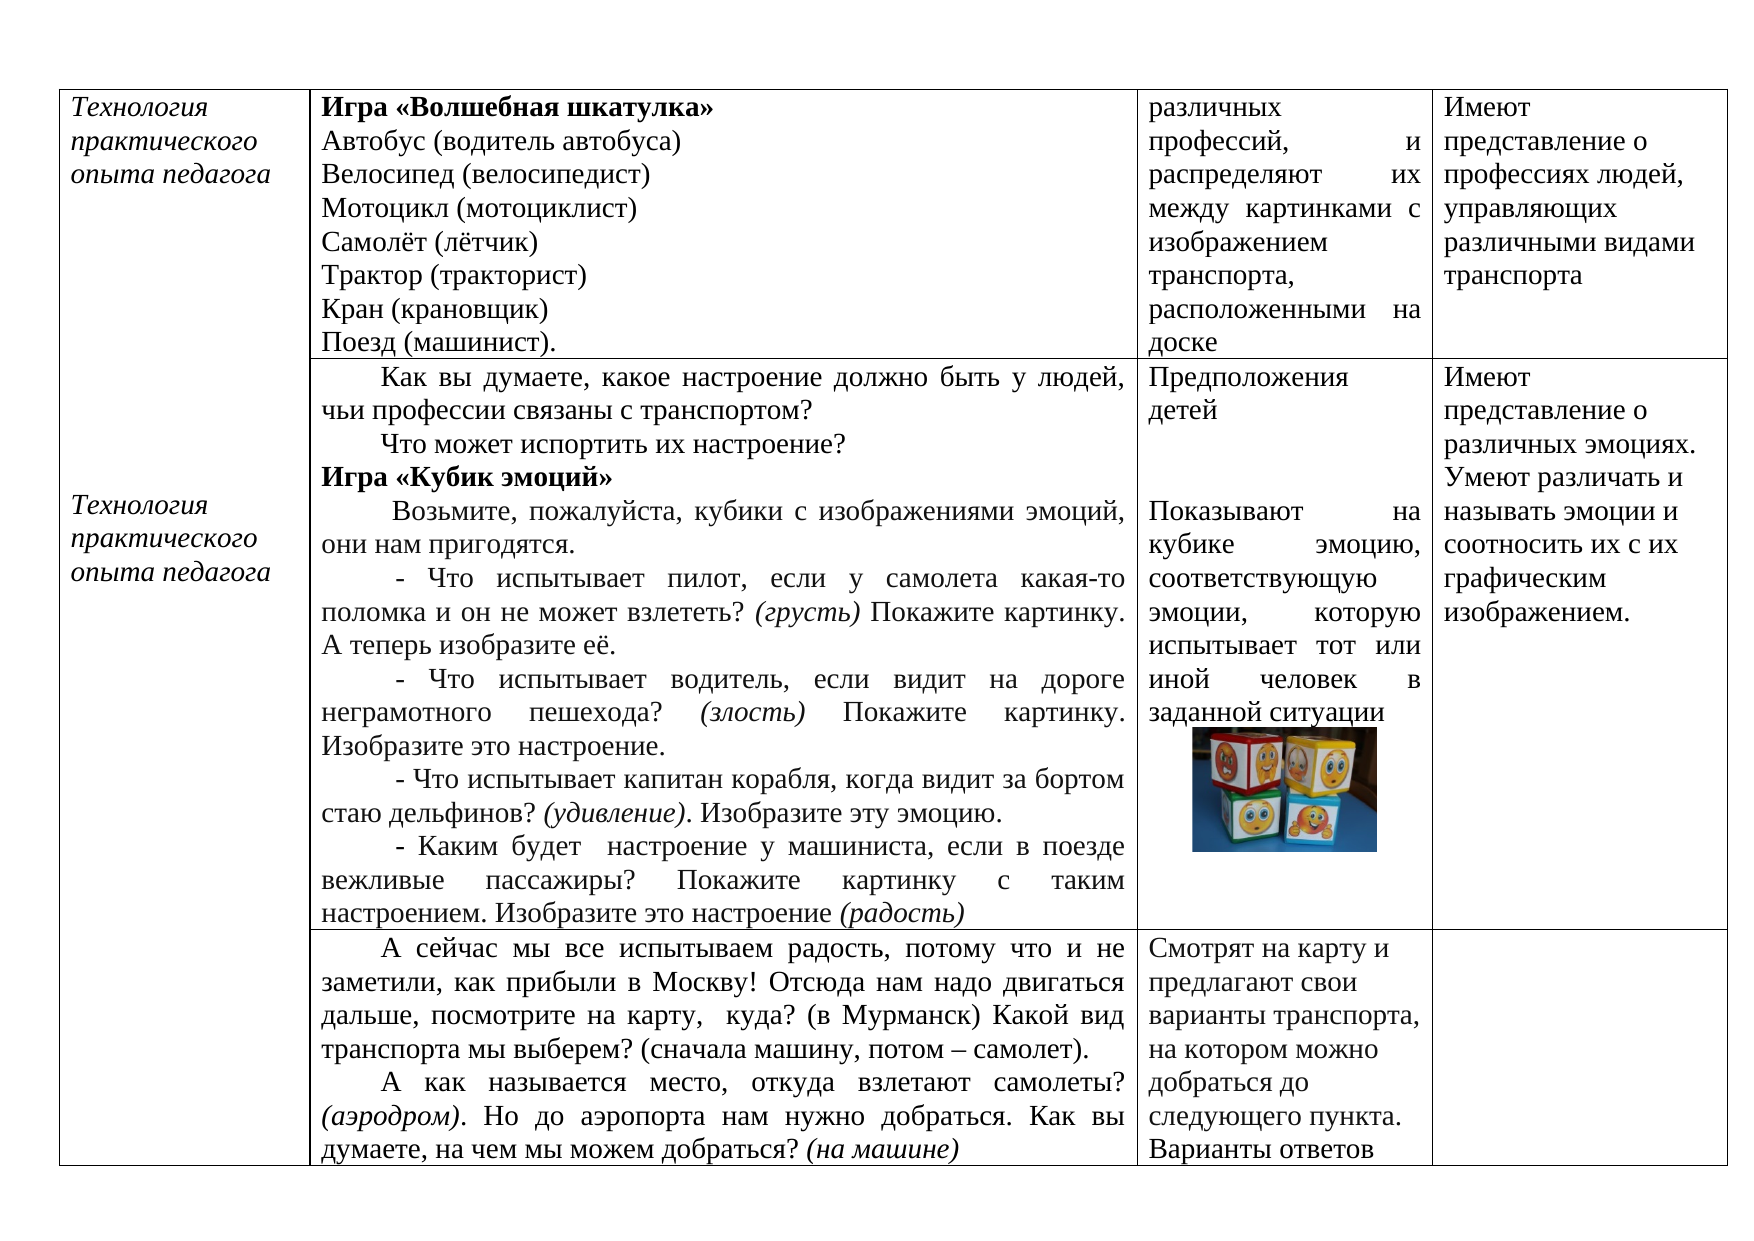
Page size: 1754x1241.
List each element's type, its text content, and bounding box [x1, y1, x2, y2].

picture [1192, 727, 1377, 852]
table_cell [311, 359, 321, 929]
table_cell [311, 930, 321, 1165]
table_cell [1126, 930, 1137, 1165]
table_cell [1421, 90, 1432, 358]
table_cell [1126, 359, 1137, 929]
table_cell Предположения детей Показывают на кубике эмоцию, соответствующую эмоции, которую испытывает тот или иной человек в заданной ситуации [1138, 359, 1432, 929]
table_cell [1433, 90, 1727, 358]
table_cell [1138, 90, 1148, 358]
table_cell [1138, 930, 1432, 1165]
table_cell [60, 90, 309, 1165]
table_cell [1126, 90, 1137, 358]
table_cell Имеют представление о различных эмоциях. Умеют различать и называть эмоции и соотносить их с их графическим изображением. [1433, 359, 1727, 929]
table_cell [1433, 930, 1727, 1165]
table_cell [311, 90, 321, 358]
